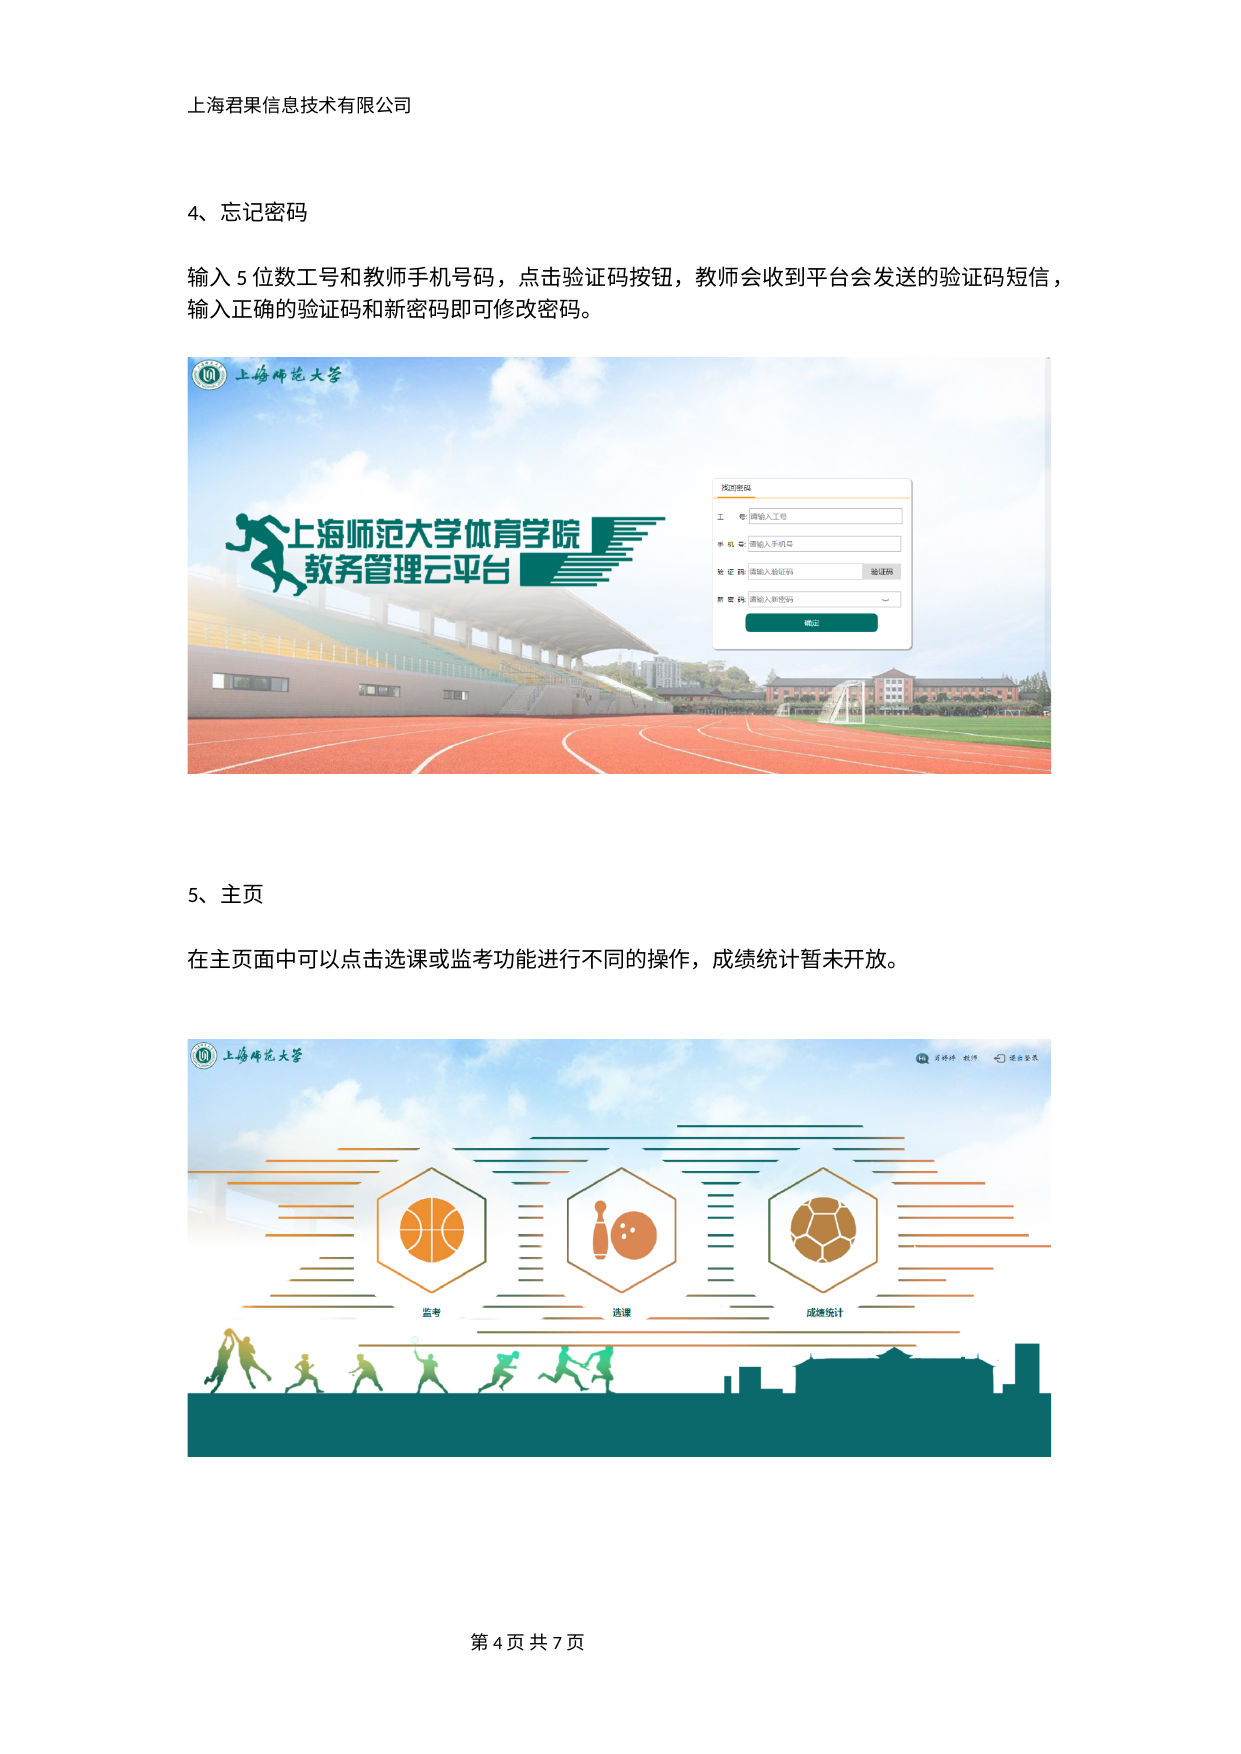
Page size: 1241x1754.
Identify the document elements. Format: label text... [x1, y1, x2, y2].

text 在主页面中可以点击选课或监考功能进行不同的操作，成绩统计暂未开放。 [187, 942, 1053, 974]
text 4、忘记密码 [187, 194, 1053, 227]
text 输入5位数工号和教师手机号码，点击验证码按钮，教师会收到平台会发送的验证码短信，输入正确的验证码和新密码即可修改密码。 [187, 259, 1053, 324]
text 5、主页 [187, 877, 1053, 909]
picture [187, 1039, 1052, 1457]
picture [187, 357, 1052, 774]
